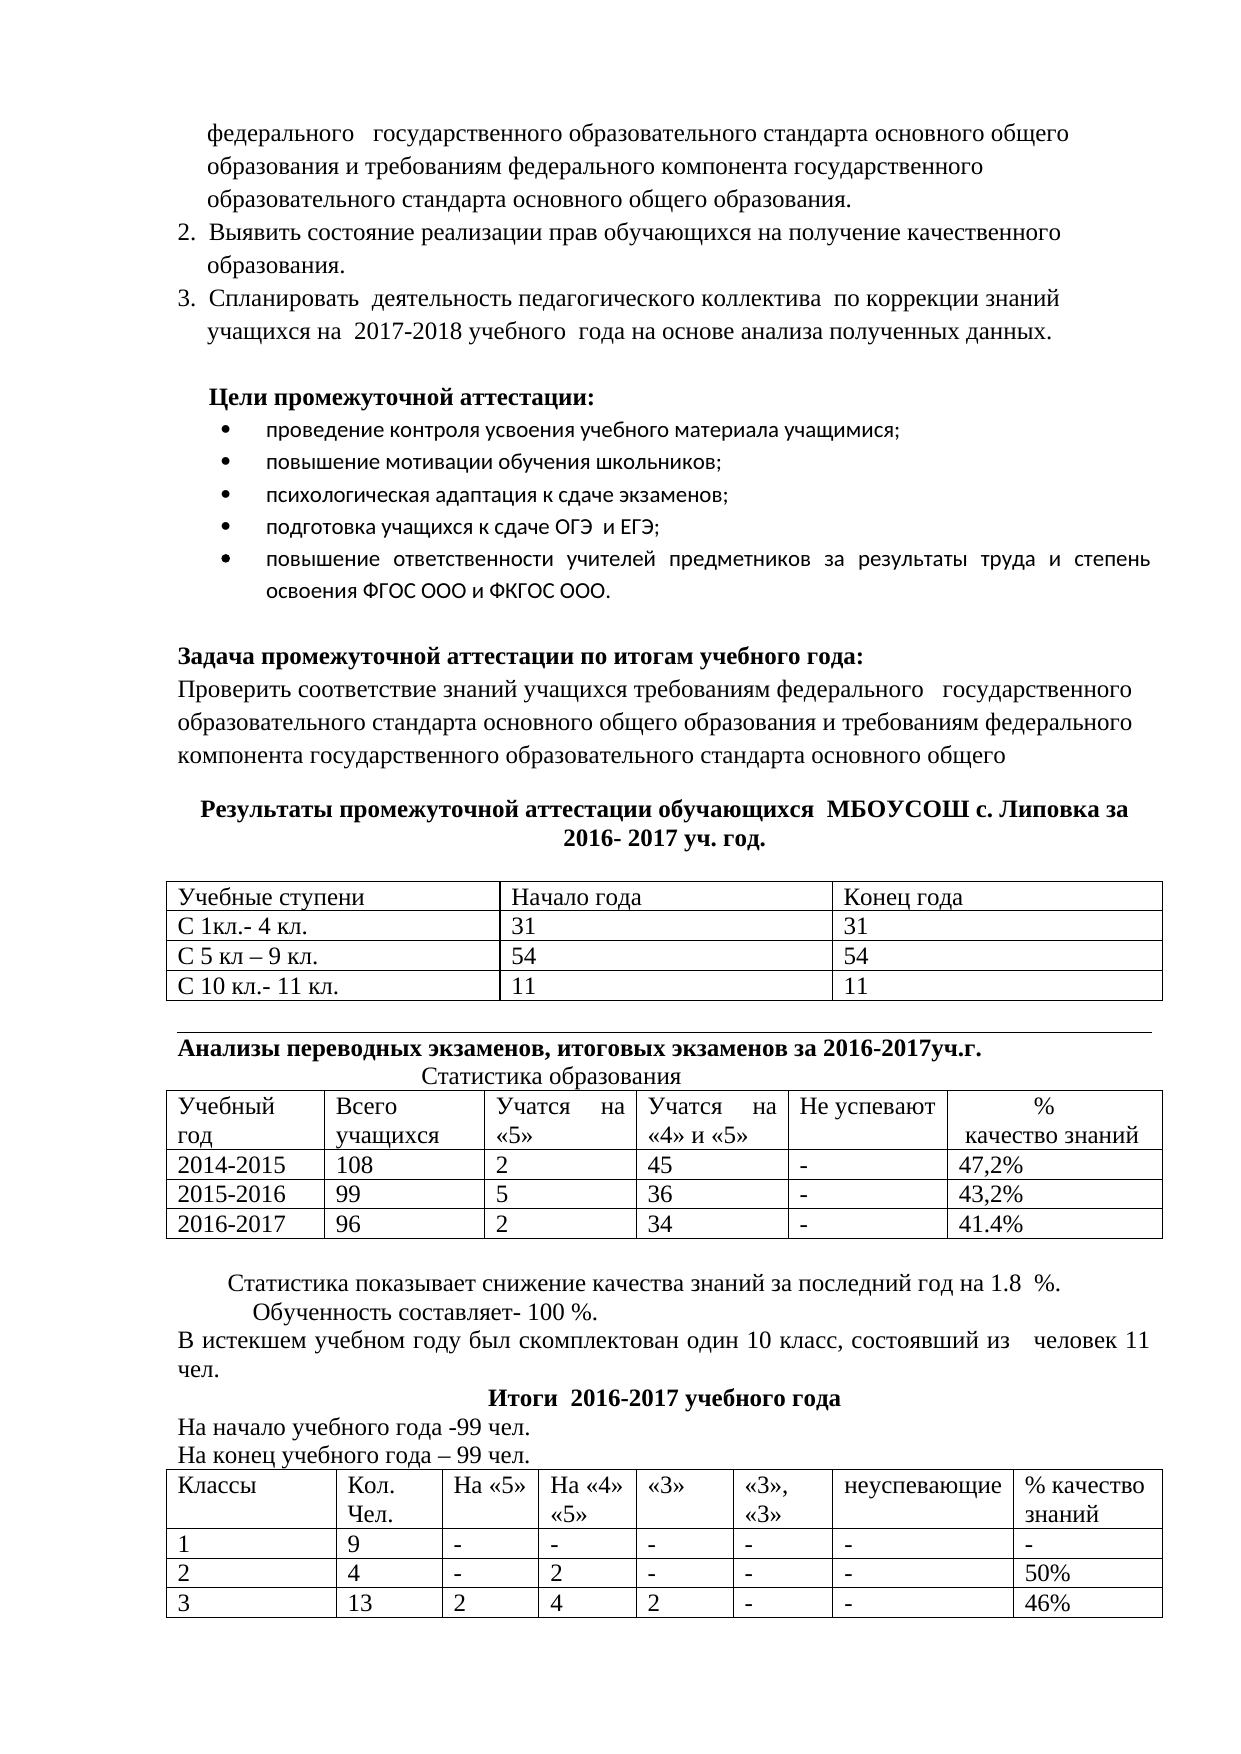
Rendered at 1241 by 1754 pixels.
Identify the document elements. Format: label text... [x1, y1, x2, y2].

table_cell 54 [833, 941, 1162, 970]
table_cell 11 [833, 971, 1162, 1000]
table_cell 54 [501, 941, 832, 970]
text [177, 118, 1152, 213]
table_cell - [443, 1559, 538, 1587]
table_header Учебный год [167, 1091, 324, 1149]
table_cell 2 [485, 1150, 636, 1178]
table_header Конец года [833, 882, 1162, 910]
table_cell - [734, 1588, 832, 1617]
table_header На «4» «5» [539, 1470, 636, 1528]
table_cell - [734, 1529, 832, 1557]
table_cell С 5 кл – 9 кл. [167, 941, 499, 970]
text Проверить соответствие знаний учащихся требованиям федерального государственного образовательного стандарта основного общего образования и требованиям федерального компонента государственного образовательного стандарта основного общего [177, 674, 1152, 769]
table_cell - [833, 1529, 1013, 1557]
table_cell - [539, 1529, 636, 1557]
table_cell 99 [325, 1180, 484, 1208]
table_cell 2015-2016 [167, 1180, 324, 1208]
text Итоги 2016-2017 учебного года [177, 1383, 1152, 1412]
table_cell - [1014, 1529, 1162, 1557]
table_header Начало года [501, 882, 832, 910]
table_cell 47,2% [948, 1150, 1162, 1178]
table_cell 4 [337, 1559, 442, 1587]
table_cell 1 [167, 1529, 336, 1557]
table_header Не успевают [789, 1091, 947, 1149]
text Статистика образования [177, 1061, 1152, 1090]
text В истекшем учебном году был скомплектован один 10 класс, состоявший из человек 11 чел. [177, 1325, 1152, 1383]
table_cell - [789, 1180, 947, 1208]
list психологическая адаптация к сдаче экзаменов; [222, 480, 1152, 508]
list проведение контроля усвоения учебного материала учащимися; [222, 415, 1152, 443]
table_cell 2014-2015 [167, 1150, 324, 1178]
text Результаты промежуточной аттестации обучающихся МБОУСОШ с. Липовка за 2016- 2017 уч. год. [177, 794, 1152, 852]
list подготовка учащихся к сдаче ОГЭ и ЕГЭ; [222, 512, 1152, 540]
table_cell - [637, 1559, 733, 1587]
table_cell 11 [501, 971, 832, 1000]
table_header Всего учащихся [325, 1091, 484, 1149]
table_header На «5» [443, 1470, 538, 1528]
table_cell 34 [637, 1209, 788, 1238]
table_cell - [637, 1529, 733, 1557]
table_cell - [789, 1150, 947, 1178]
table_header «3», «3» [734, 1470, 832, 1528]
table_cell 46% [1014, 1588, 1162, 1617]
table_header Учебные ступени [167, 882, 499, 910]
table_cell 2 [539, 1559, 636, 1587]
table_cell 9 [337, 1529, 442, 1557]
table_cell 36 [637, 1180, 788, 1208]
table_cell - [443, 1529, 538, 1557]
table_cell 108 [325, 1150, 484, 1178]
text 2. Выявить состояние реализации прав обучающихся на получение качественного образования. [177, 217, 1152, 279]
table_header Учатся на «4» и «5» [637, 1091, 788, 1149]
table_header Кол. Чел. [337, 1470, 442, 1528]
table_cell 5 [485, 1180, 636, 1208]
table_cell С 1кл.- 4 кл. [167, 911, 499, 940]
table_header неуспевающие [833, 1470, 1013, 1528]
table_cell 45 [637, 1150, 788, 1178]
table_cell 2 [443, 1588, 538, 1617]
text Цели промежуточной аттестации: [177, 382, 1152, 411]
table_header Учатся на «5» [485, 1091, 636, 1149]
text На конец учебного года – 99 чел. [177, 1440, 1152, 1469]
table_cell 13 [337, 1588, 442, 1617]
table_cell 2016-2017 [167, 1209, 324, 1238]
table_cell 31 [833, 911, 1162, 940]
text Анализы переводных экзаменов, итоговых экзаменов за 2016-2017уч.г. [177, 1033, 1152, 1061]
text Статистика показывает снижение качества знаний за последний год на 1.8 %. [177, 1268, 1152, 1297]
table_header «3» [637, 1470, 733, 1528]
table_cell 2 [485, 1209, 636, 1238]
table_cell - [833, 1588, 1013, 1617]
table_cell 50% [1014, 1559, 1162, 1587]
list повышение мотивации обучения школьников; [222, 447, 1152, 476]
table_cell 31 [501, 911, 832, 940]
table_header % качество знаний [1014, 1470, 1162, 1528]
table_cell 41.4% [948, 1209, 1162, 1238]
table_header % качество знаний [948, 1091, 1162, 1149]
text На начало учебного года -99 чел. [177, 1412, 1152, 1440]
table_cell - [789, 1209, 947, 1238]
table_cell 4 [539, 1588, 636, 1617]
table_cell 96 [325, 1209, 484, 1238]
list повышение ответственности учителей предметников за результаты труда и степень освоения ФГОС ООО и ФКГОС ООО. [222, 544, 1152, 604]
text 3. Спланировать деятельность педагогического коллектива по коррекции знаний учащихся на 2017-2018 учебного года на основе анализа полученных данных. [177, 283, 1152, 345]
text Задача промежуточной аттестации по итогам учебного года: [177, 641, 1152, 670]
text Обученность составляет- 100 %. [177, 1297, 1152, 1325]
table_cell - [833, 1559, 1013, 1587]
table_header Классы [167, 1470, 336, 1528]
table_cell 43,2% [948, 1180, 1162, 1208]
table_cell С 10 кл.- 11 кл. [167, 971, 499, 1000]
table_cell 2 [637, 1588, 733, 1617]
table_cell 2 [167, 1559, 336, 1587]
table_cell 3 [167, 1588, 336, 1617]
table_cell - [734, 1559, 832, 1587]
